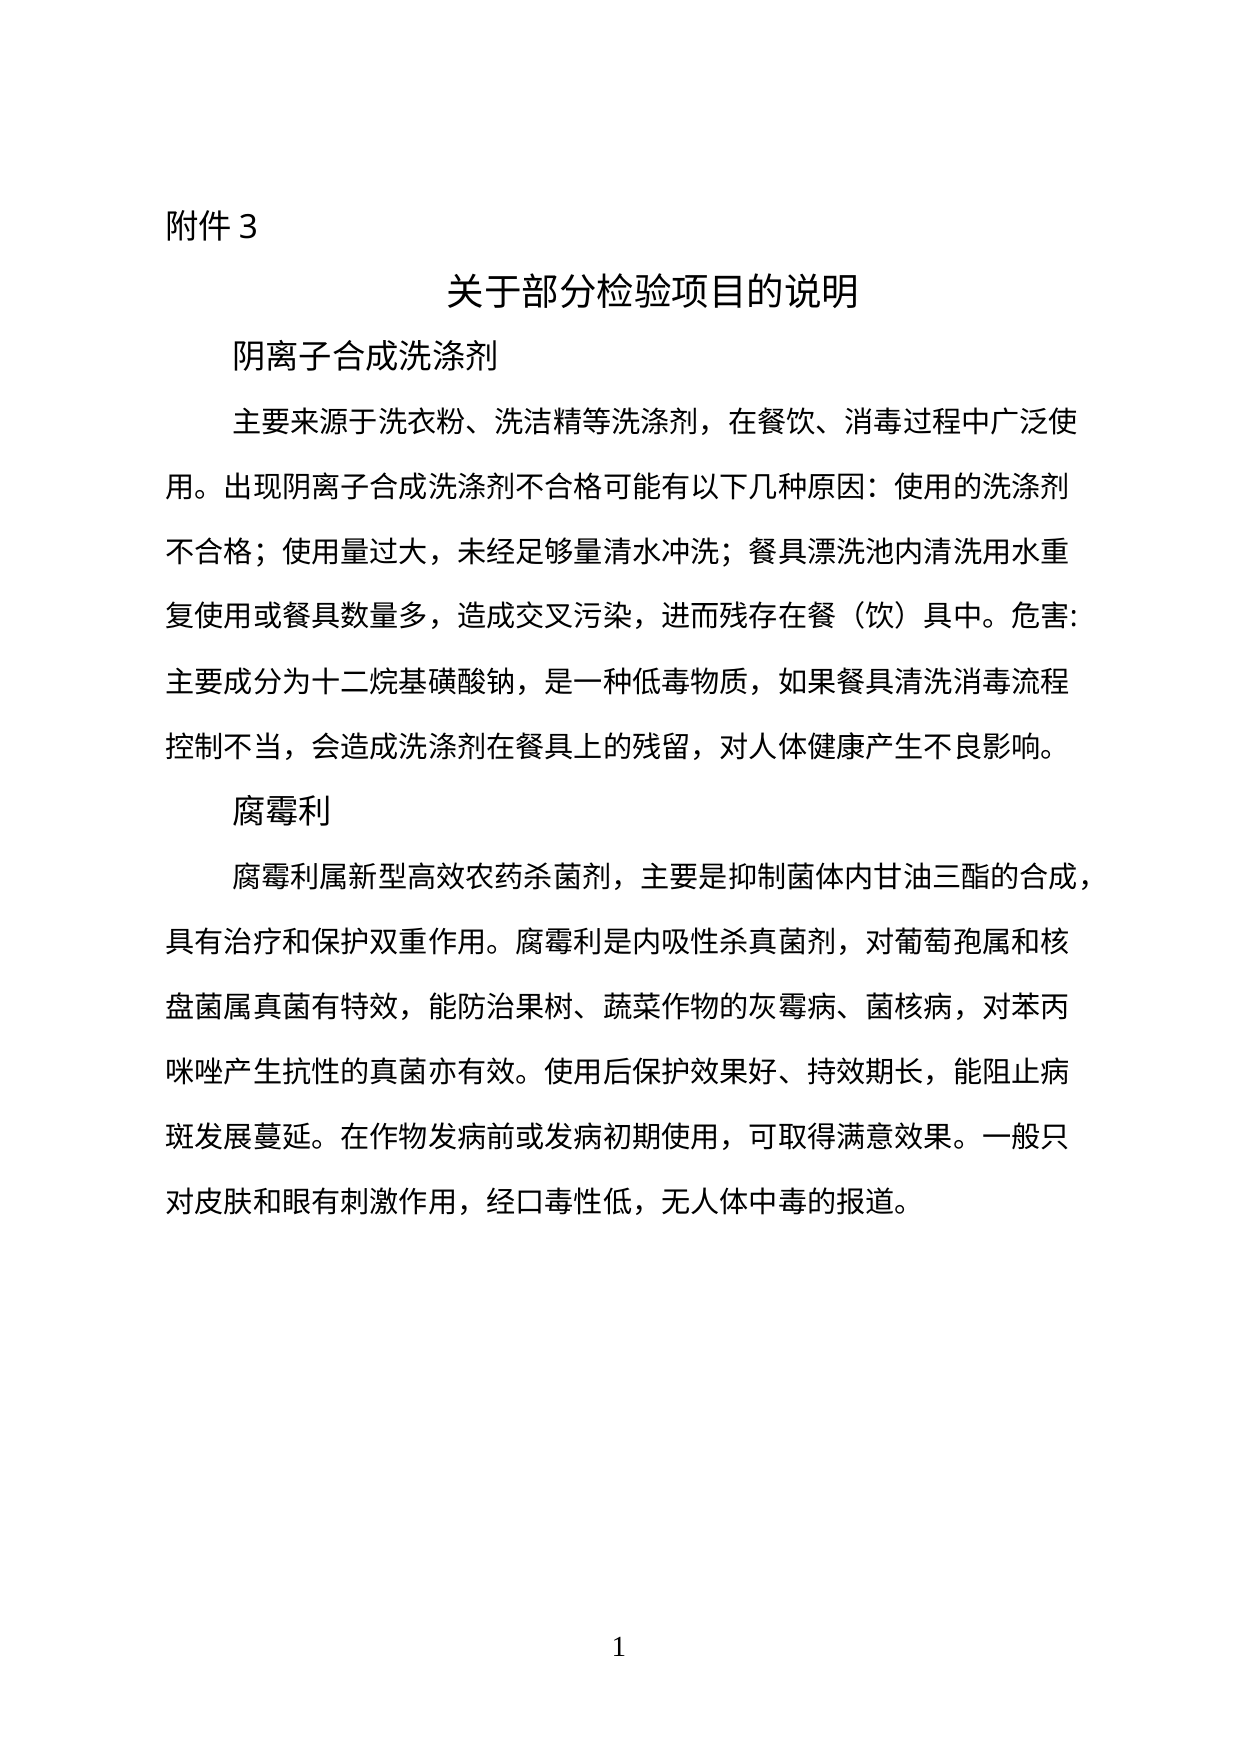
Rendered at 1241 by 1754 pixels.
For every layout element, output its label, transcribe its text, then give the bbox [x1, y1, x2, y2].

text 腐霉利 [165, 777, 1087, 842]
text 阴离子合成洗涤剂 [165, 322, 1087, 387]
text 关于部分检验项目的说明 [165, 257, 1087, 322]
text 主要来源于洗衣粉、洗洁精等洗涤剂，在餐饮、消毒过程中广泛使用。出现阴离子合成洗涤剂不合格可能有以下几种原因：使用的洗涤剂不合格；使用量过大，未经足够量清水冲洗；餐具漂洗池内清洗用水重复使用或餐具数量多，造成交叉污染，进而残存在餐（饮）具中。危害:主要成分为十二烷基磺酸钠，是一种低毒物质，如果餐具清洗消毒流程控制不当，会造成洗涤剂在餐具上的残留，对人体健康产生不良影响。 [165, 387, 1087, 777]
text 附件3 [165, 192, 1087, 257]
text 腐霉利属新型高效农药杀菌剂，主要是抑制菌体内甘油三酯的合成，具有治疗和保护双重作用。腐霉利是内吸性杀真菌剂，对葡萄孢属和核盘菌属真菌有特效，能防治果树、蔬菜作物的灰霉病、菌核病，对苯丙咪唑产生抗性的真菌亦有效。使用后保护效果好、持效期长，能阻止病斑发展蔓延。在作物发病前或发病初期使用，可取得满意效果。一般只对皮肤和眼有刺激作用，经口毒性低，无人体中毒的报道。 [165, 842, 1087, 1232]
